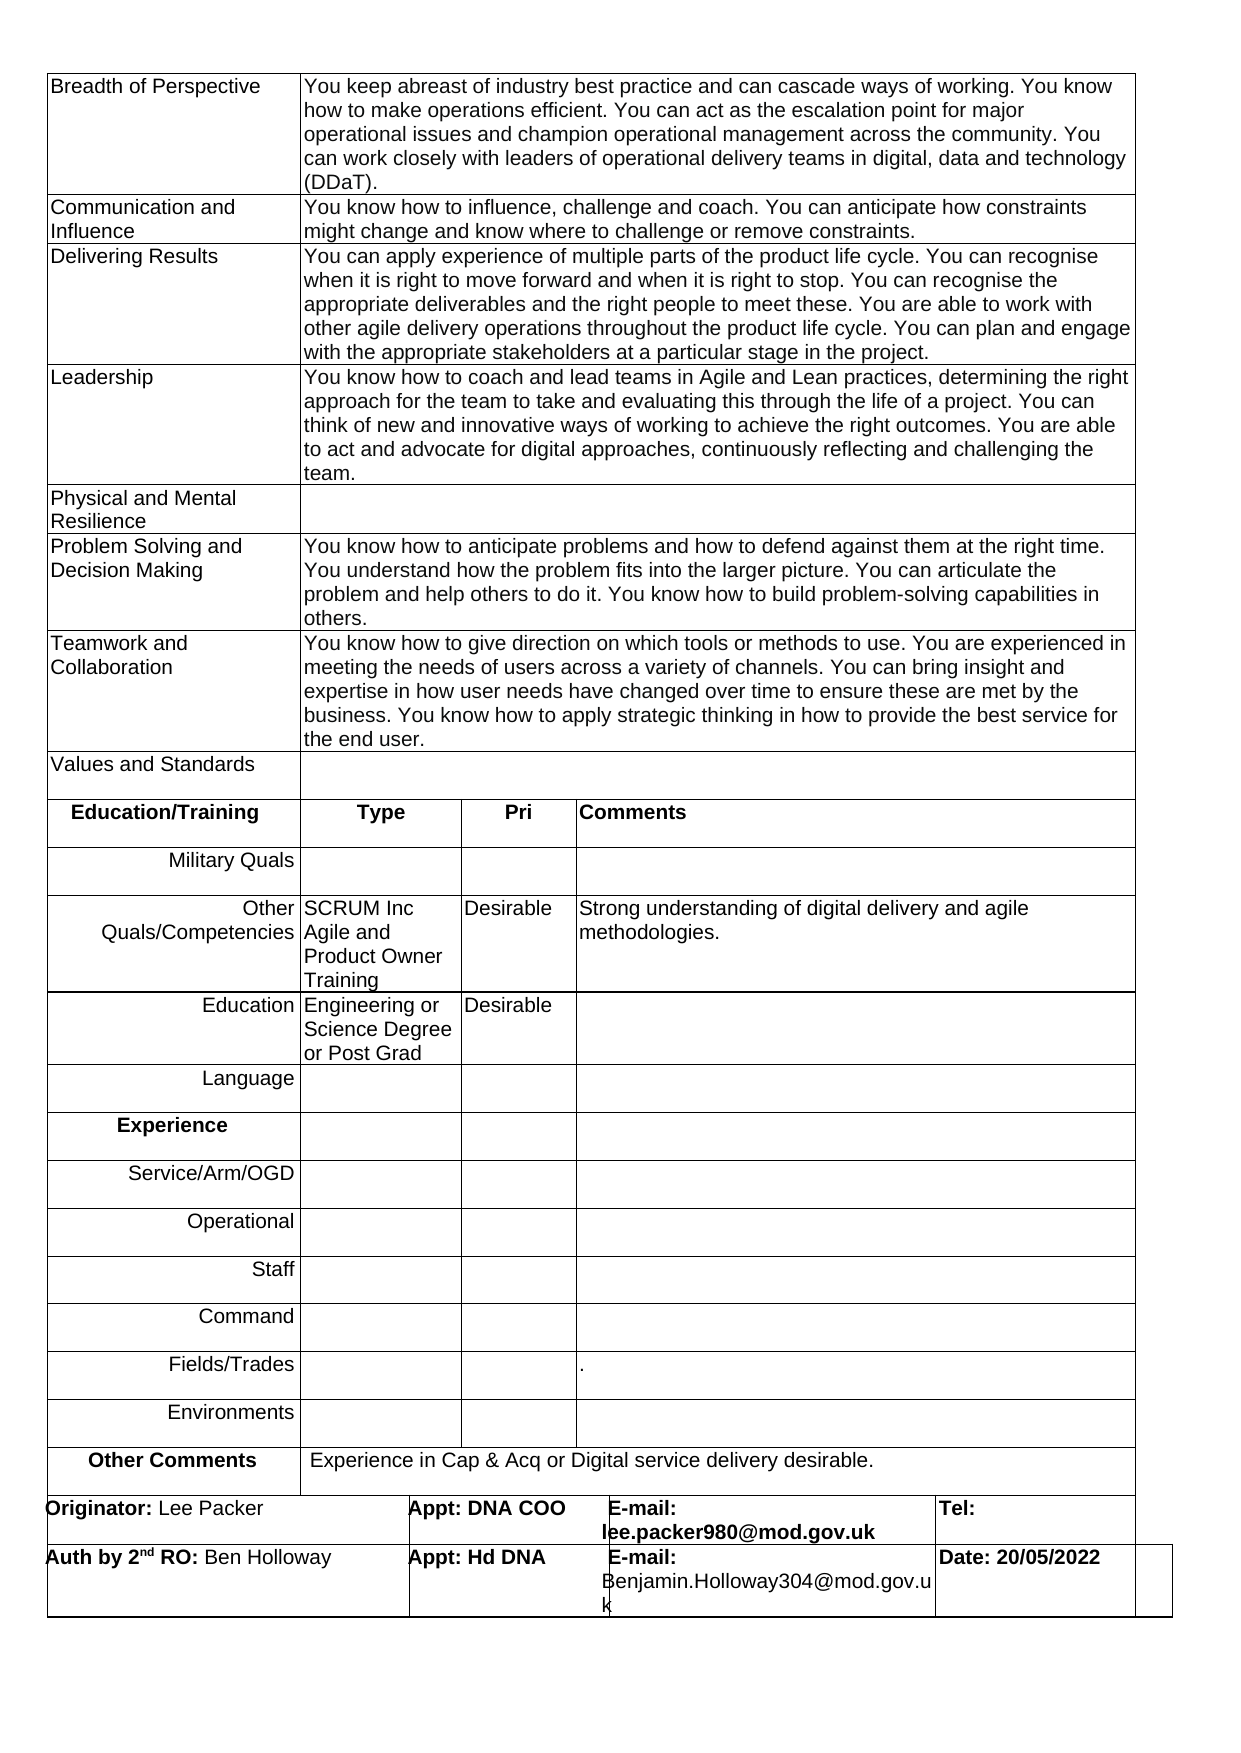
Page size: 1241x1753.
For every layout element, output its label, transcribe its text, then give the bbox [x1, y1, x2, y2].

table_cell Delivering Results [48, 244, 300, 363]
table_cell [462, 1352, 576, 1399]
table_cell Leadership [48, 365, 300, 484]
table_cell [577, 993, 1135, 1064]
table_cell [301, 485, 1135, 533]
table_cell [301, 1065, 461, 1112]
table_cell [577, 1257, 1135, 1303]
table_cell [301, 752, 1135, 799]
table_cell [462, 1400, 576, 1447]
table_cell You know how to coach and lead teams in Agile and Lean practices, determining the right approach for the team to take and evaluating this through the life of a project. You can think of new and innovative ways of working to achieve the right outcomes. You are able to act and advocate for digital approaches, continuously reflecting and challenging the team. [301, 365, 1135, 484]
table_cell Experience [48, 1113, 300, 1160]
table_cell [462, 848, 576, 894]
table_cell [462, 1065, 576, 1112]
table_cell Command [48, 1304, 300, 1351]
table_cell [1136, 1545, 1172, 1616]
table_cell You know how to anticipate problems and how to defend against them at the right time. You understand how the problem fits into the larger picture. You can articulate the problem and help others to do it. You know how to build problem-solving capabilities in others. [301, 534, 1135, 630]
table_cell [577, 1400, 1135, 1447]
table_cell Experience in Cap & Acq or Digital service delivery desirable. [301, 1448, 1135, 1494]
table_cell [577, 848, 1135, 894]
table_cell You know how to influence, challenge and coach. You can anticipate how constraints might change and know where to challenge or remove constraints. [301, 195, 1135, 243]
table_cell Teamwork and Collaboration [48, 631, 300, 751]
table_cell [301, 848, 461, 894]
table_cell Desirable [462, 993, 576, 1064]
table_cell Environments [48, 1400, 300, 1447]
table_cell Tel: [936, 1496, 1135, 1543]
table_cell Originator: Lee Packer [48, 1496, 409, 1543]
table_cell [577, 1304, 1135, 1351]
table_cell You can apply experience of multiple parts of the product life cycle. You can recognise when it is right to move forward and when it is right to stop. You can recognise the appropriate deliverables and the right people to meet these. You are able to work with other agile delivery operations throughout the product life cycle. You can plan and engage with the appropriate stakeholders at a particular stage in the project. [301, 244, 1135, 363]
table_cell [301, 1352, 461, 1399]
table_cell Physical and Mental Resilience [48, 485, 300, 533]
table_cell Appt: Hd DNA [410, 1545, 609, 1616]
table_cell Auth by 2nd RO: Ben Holloway [48, 1545, 409, 1616]
table_cell Communication and Influence [48, 195, 300, 243]
table_cell Breadth of Perspective [48, 74, 300, 194]
table_cell You keep abreast of industry best practice and can cascade ways of working. You know how to make operations efficient. You can act as the escalation point for major operational issues and champion operational management across the community. You can work closely with leaders of operational delivery teams in digital, data and technology (DDaT). [301, 74, 1135, 194]
table_cell Language [48, 1065, 300, 1112]
table_cell Date: 20/05/2022 [936, 1545, 1135, 1616]
table_cell [462, 1257, 576, 1303]
table_cell [301, 1400, 461, 1447]
table_cell [301, 1113, 461, 1160]
table_cell Other Comments [48, 1448, 300, 1494]
table_cell E-mail: lee.packer980@mod.gov.uk [610, 1496, 935, 1543]
table_cell [577, 1065, 1135, 1112]
table_cell Desirable [462, 896, 576, 991]
table_cell Values and Standards [48, 752, 300, 799]
table_cell You know how to give direction on which tools or methods to use. You are experienced in meeting the needs of users across a variety of channels. You can bring insight and expertise in how user needs have changed over time to ensure these are met by the business. You know how to apply strategic thinking in how to provide the best service for the end user. [301, 631, 1135, 751]
table_cell [577, 1209, 1135, 1256]
table_cell Comments [577, 800, 1135, 847]
table_cell Military Quals [48, 848, 300, 894]
table_cell Strong understanding of digital delivery and agile methodologies. [577, 896, 1135, 991]
table_cell Service/Arm/OGD [48, 1161, 300, 1208]
table_cell [301, 1304, 461, 1351]
table_cell [577, 1161, 1135, 1208]
table_cell . [577, 1352, 1135, 1399]
table_cell Other Quals/Competencies [48, 896, 300, 991]
table_cell Fields/Trades [48, 1352, 300, 1399]
table_cell [301, 1161, 461, 1208]
table_cell [577, 1113, 1135, 1160]
table_cell Type [301, 800, 461, 847]
table_cell Appt: DNA COO [410, 1496, 609, 1543]
table_cell Problem Solving and Decision Making [48, 534, 300, 630]
table_cell E-mail: Benjamin.Holloway304@mod.gov.uk [610, 1545, 935, 1616]
table_cell [301, 1257, 461, 1303]
table_cell SCRUM Inc Agile and Product Owner Training [301, 896, 461, 991]
table_cell Staff [48, 1257, 300, 1303]
table_cell Pri [462, 800, 576, 847]
table_cell Engineering or Science Degree or Post Grad [301, 993, 461, 1064]
table_cell Education/Training [48, 800, 300, 847]
table_cell Education [48, 993, 300, 1064]
table_cell [301, 1209, 461, 1256]
table_cell Operational [48, 1209, 300, 1256]
table_cell [462, 1113, 576, 1160]
table_cell [462, 1304, 576, 1351]
table_cell [462, 1209, 576, 1256]
table_cell [462, 1161, 576, 1208]
